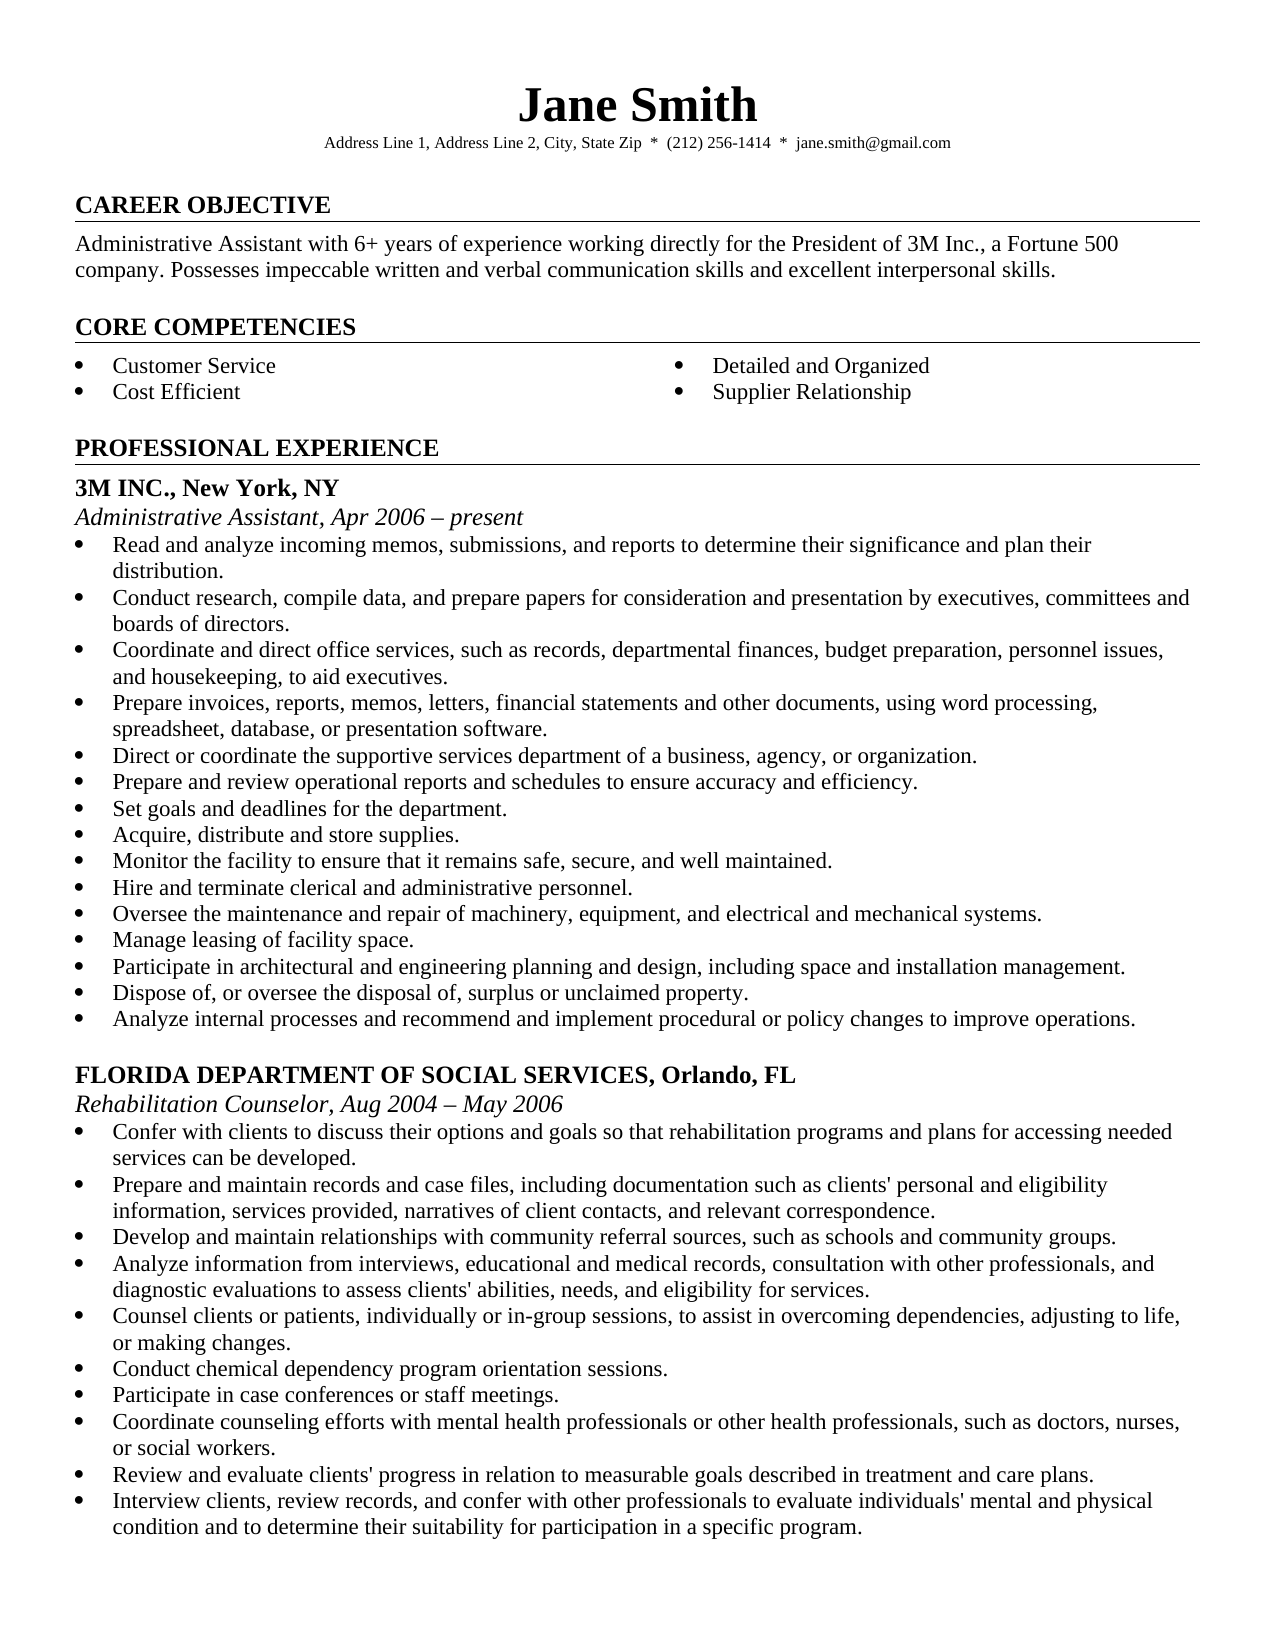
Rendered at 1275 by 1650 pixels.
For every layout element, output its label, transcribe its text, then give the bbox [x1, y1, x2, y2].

list Counsel clients or patients, individually or in-group sessions, to assist in overcoming dependencies, adjusting to life, or making changes. [75, 1302, 1200, 1355]
text Customer Service [75, 352, 600, 378]
text Supplier Relationship [675, 378, 1200, 404]
text Acquire, distribute and store supplies. [75, 821, 1200, 847]
text Career Objective [75, 190, 1200, 221]
title FLORIDA DEPARTMENT OF SOCIAL SERVICES, Orlando, FL [75, 1061, 1200, 1089]
text Conduct research, compile data, and prepare papers for consideration and presentation by executives, committees and boards of directors. [75, 584, 1200, 636]
text Cost Efficient [75, 378, 600, 404]
text Read and analyze incoming memos, submissions, and reports to determine their significance and plan their distribution. [75, 531, 1200, 584]
text Analyze information from interviews, educational and medical records, consultation with other professionals, and diagnostic evaluations to assess clients' abilities, needs, and eligibility for services. [75, 1250, 1200, 1302]
text Oversee the maintenance and repair of machinery, equipment, and electrical and mechanical systems. [75, 900, 1200, 926]
subtitle Professional Experience [75, 433, 1200, 464]
list Coordinate counseling efforts with mental health professionals or other health professionals, such as doctors, nurses, or social workers. [75, 1408, 1200, 1461]
text Set goals and deadlines for the department. [75, 794, 1200, 821]
text Prepare and review operational reports and schedules to ensure accuracy and efficiency. [75, 768, 1200, 794]
text Confer with clients to discuss their options and goals so that rehabilitation programs and plans for accessing needed services can be developed. [75, 1118, 1200, 1171]
text Manage leasing of facility space. [75, 926, 1200, 953]
list Review and evaluate clients' progress in relation to measurable goals described in treatment and care plans. [75, 1461, 1200, 1487]
list Participate in case conferences or staff meetings. [75, 1382, 1200, 1408]
text Rehabilitation Counselor, Aug 2004 – May 2006 [75, 1089, 1200, 1118]
list Interview clients, review records, and confer with other professionals to evaluate individuals' mental and physical condition and to determine their suitability for participation in a specific program. [75, 1487, 1200, 1540]
text Participate in architectural and engineering planning and design, including space and installation management. [75, 953, 1200, 979]
text Detailed and Organized [675, 352, 1200, 378]
text Prepare invoices, reports, memos, letters, financial statements and other documents, using word processing, spreadsheet, database, or presentation software. [75, 689, 1200, 742]
list Conduct chemical dependency program orientation sessions. [75, 1355, 1200, 1382]
text Direct or coordinate the supportive services department of a business, agency, or organization. [75, 742, 1200, 768]
text Coordinate and direct office services, such as records, departmental finances, budget preparation, personnel issues, and housekeeping, to aid executives. [75, 636, 1200, 689]
text Jane Smith [75, 75, 1200, 132]
text Hire and terminate clerical and administrative personnel. [75, 874, 1200, 900]
list Dispose of, or oversee the disposal of, surplus or unclaimed property. [75, 979, 1200, 1005]
text 3M INC., New York, NY [75, 473, 1200, 502]
subtitle CORE COMPETENCIES [75, 312, 1200, 342]
text Prepare and maintain records and case files, including documentation such as clients' personal and eligibility information, services provided, narratives of client contacts, and relevant correspondence. [75, 1171, 1200, 1223]
text Monitor the facility to ensure that it remains safe, secure, and well maintained. [75, 847, 1200, 874]
text Develop and maintain relationships with community referral sources, such as schools and community groups. [75, 1223, 1200, 1250]
list Analyze internal processes and recommend and implement procedural or policy changes to improve operations. [75, 1005, 1200, 1032]
text Address Line 1, Address Line 2, City, State Zip * (212) 256-1414 * jane.smith@gmail.com [75, 132, 1200, 152]
subtitle Administrative Assistant, Apr 2006 – present [75, 502, 1200, 531]
text Administrative Assistant with 6+ years of experience working directly for the President of 3M Inc., a Fortune 500 company. Possesses impeccable written and verbal communication skills and excellent interpersonal skills. [75, 230, 1200, 283]
